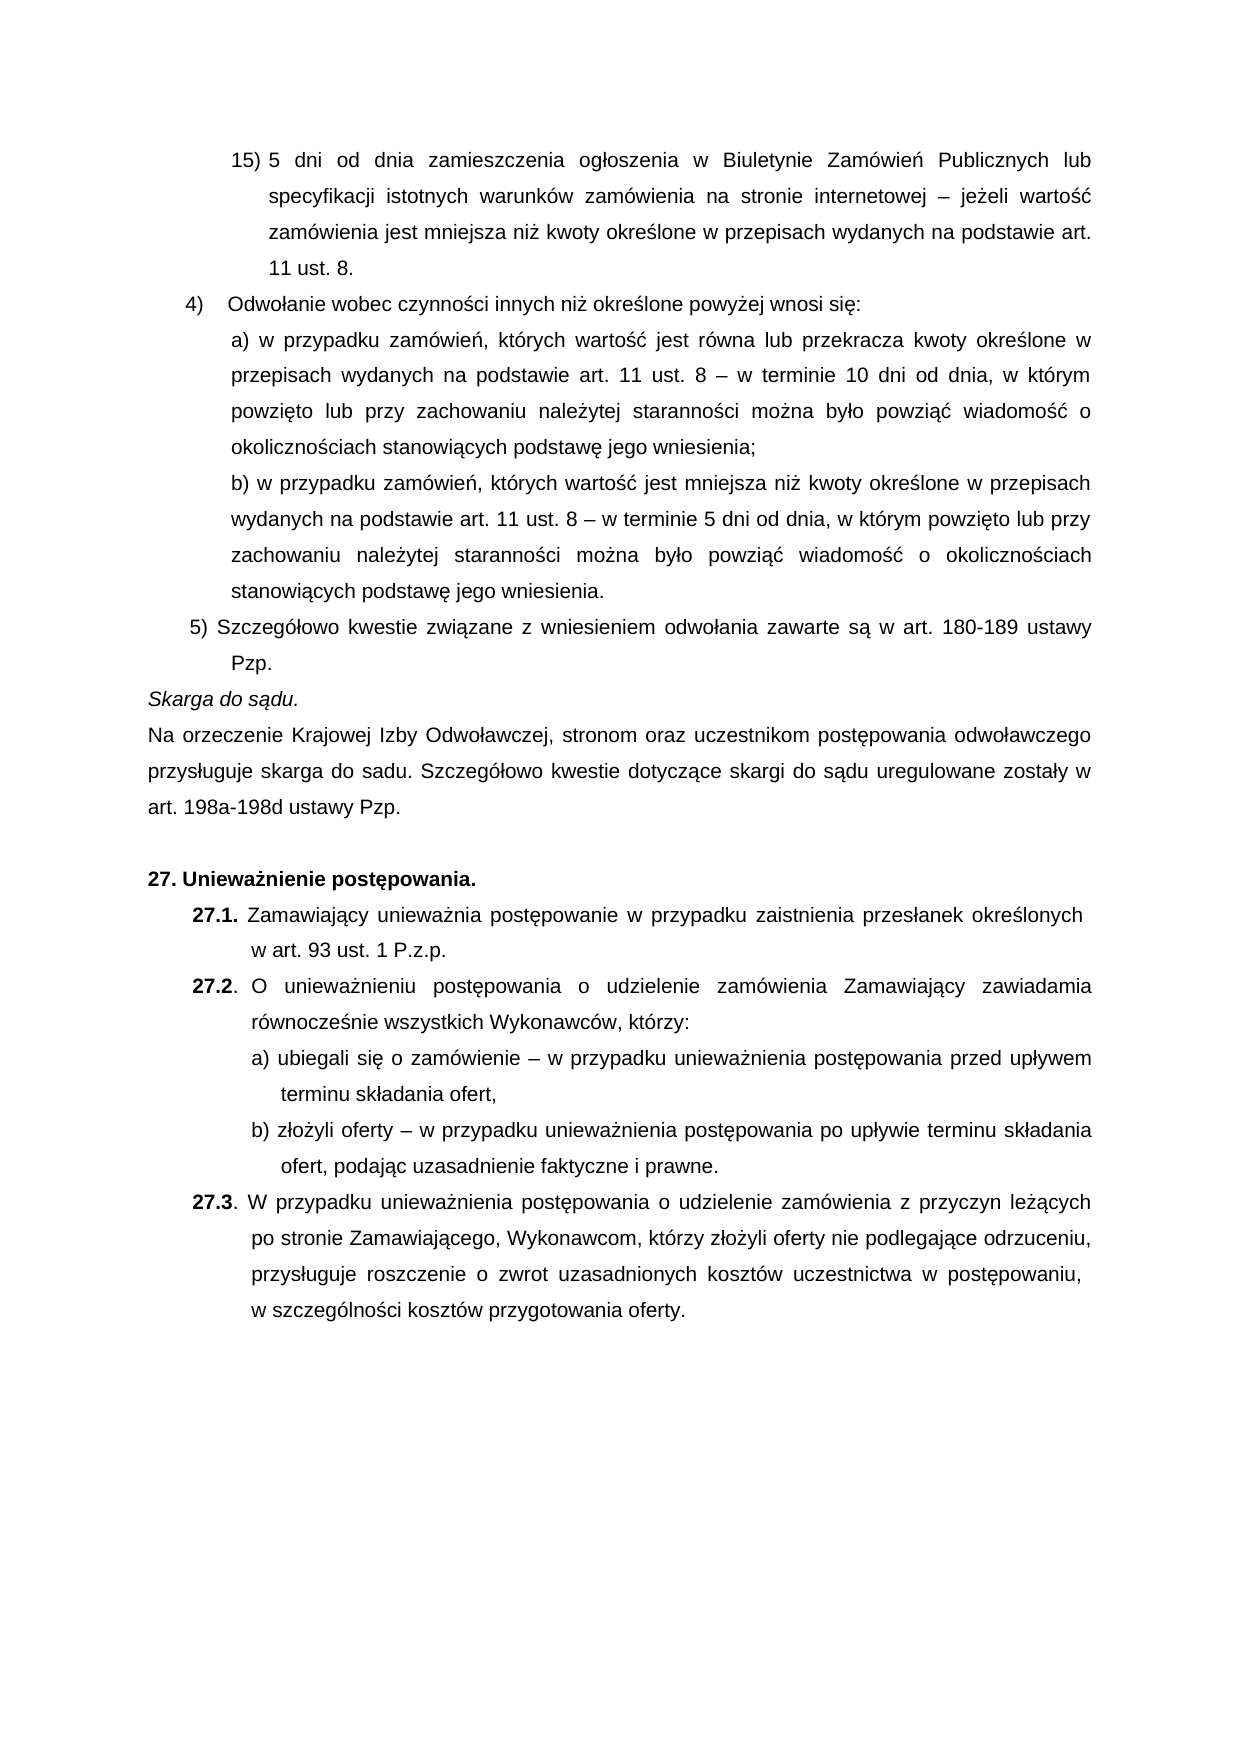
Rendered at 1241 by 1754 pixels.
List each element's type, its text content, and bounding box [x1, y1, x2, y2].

text b) w przypadku zamówień, których wartość jest mniejsza niż kwoty określone w przepisach wydanych na podstawie art. 11 ust. 8 – w terminie 5 dni od dnia, w którym powzięto lub przy zachowaniu należytej staranności można było powziąć wiadomość o okolicznościach stanowiących podstawę jego wniesienia. [231, 471, 1092, 603]
text Skarga do sądu. [148, 687, 1092, 711]
text b) złożyli oferty – w przypadku unieważnienia postępowania po upływie terminu składania ofert, podając uzasadnienie faktyczne i prawne. [251, 1118, 1092, 1178]
text Na orzeczenie Krajowej Izby Odwoławczej, stronom oraz uczestnikom postępowania odwoławczego przysługuje skarga do sadu. Szczegółowo kwestie dotyczące skargi do sądu uregulowane zostały w art. 198a-198d ustawy Pzp. [148, 723, 1092, 818]
text a) w przypadku zamówień, których wartość jest równa lub przekracza kwoty określone w przepisach wydanych na podstawie art. 11 ust. 8 – w terminie 10 dni od dnia, w którym powzięto lub przy zachowaniu należytej staranności można było powziąć wiadomość o okolicznościach stanowiących podstawę jego wniesienia; [231, 327, 1092, 459]
text 27.2. O unieważnieniu postępowania o udzielenie zamówienia Zamawiający zawiadamia równocześnie wszystkich Wykonawców, którzy: [192, 974, 1092, 1034]
text 27.1. Zamawiający unieważnia postępowanie w przypadku zaistnienia przesłanek określonych w art. 93 ust. 1 P.z.p. [192, 902, 1092, 962]
list 5 dni od dnia zamieszczenia ogłoszenia w Biuletynie Zamówień Publicznych lub specyfikacji istotnych warunków zamówienia na stronie internetowej – jeżeli wartość zamówienia jest mniejsza niż kwoty określone w przepisach wydanych na podstawie art. 11 ust. 8. [231, 148, 1092, 279]
list Odwołanie wobec czynności innych niż określone powyżej wnosi się: [185, 291, 1092, 315]
text 5) Szczegółowo kwestie związane z wniesieniem odwołania zawarte są w art. 180-189 ustawy Pzp. [189, 615, 1092, 675]
text 27. Unieważnienie postępowania. [148, 866, 1092, 890]
text a) ubiegali się o zamówienie – w przypadku unieważnienia postępowania przed upływem terminu składania ofert, [251, 1046, 1092, 1106]
text 27.3. W przypadku unieważnienia postępowania o udzielenie zamówienia z przyczyn leżących po stronie Zamawiającego, Wykonawcom, którzy złożyli oferty nie podlegające odrzuceniu, przysługuje roszczenie o zwrot uzasadnionych kosztów uczestnictwa w postępowaniu, w szczególności kosztów przygotowania oferty. [192, 1190, 1092, 1322]
